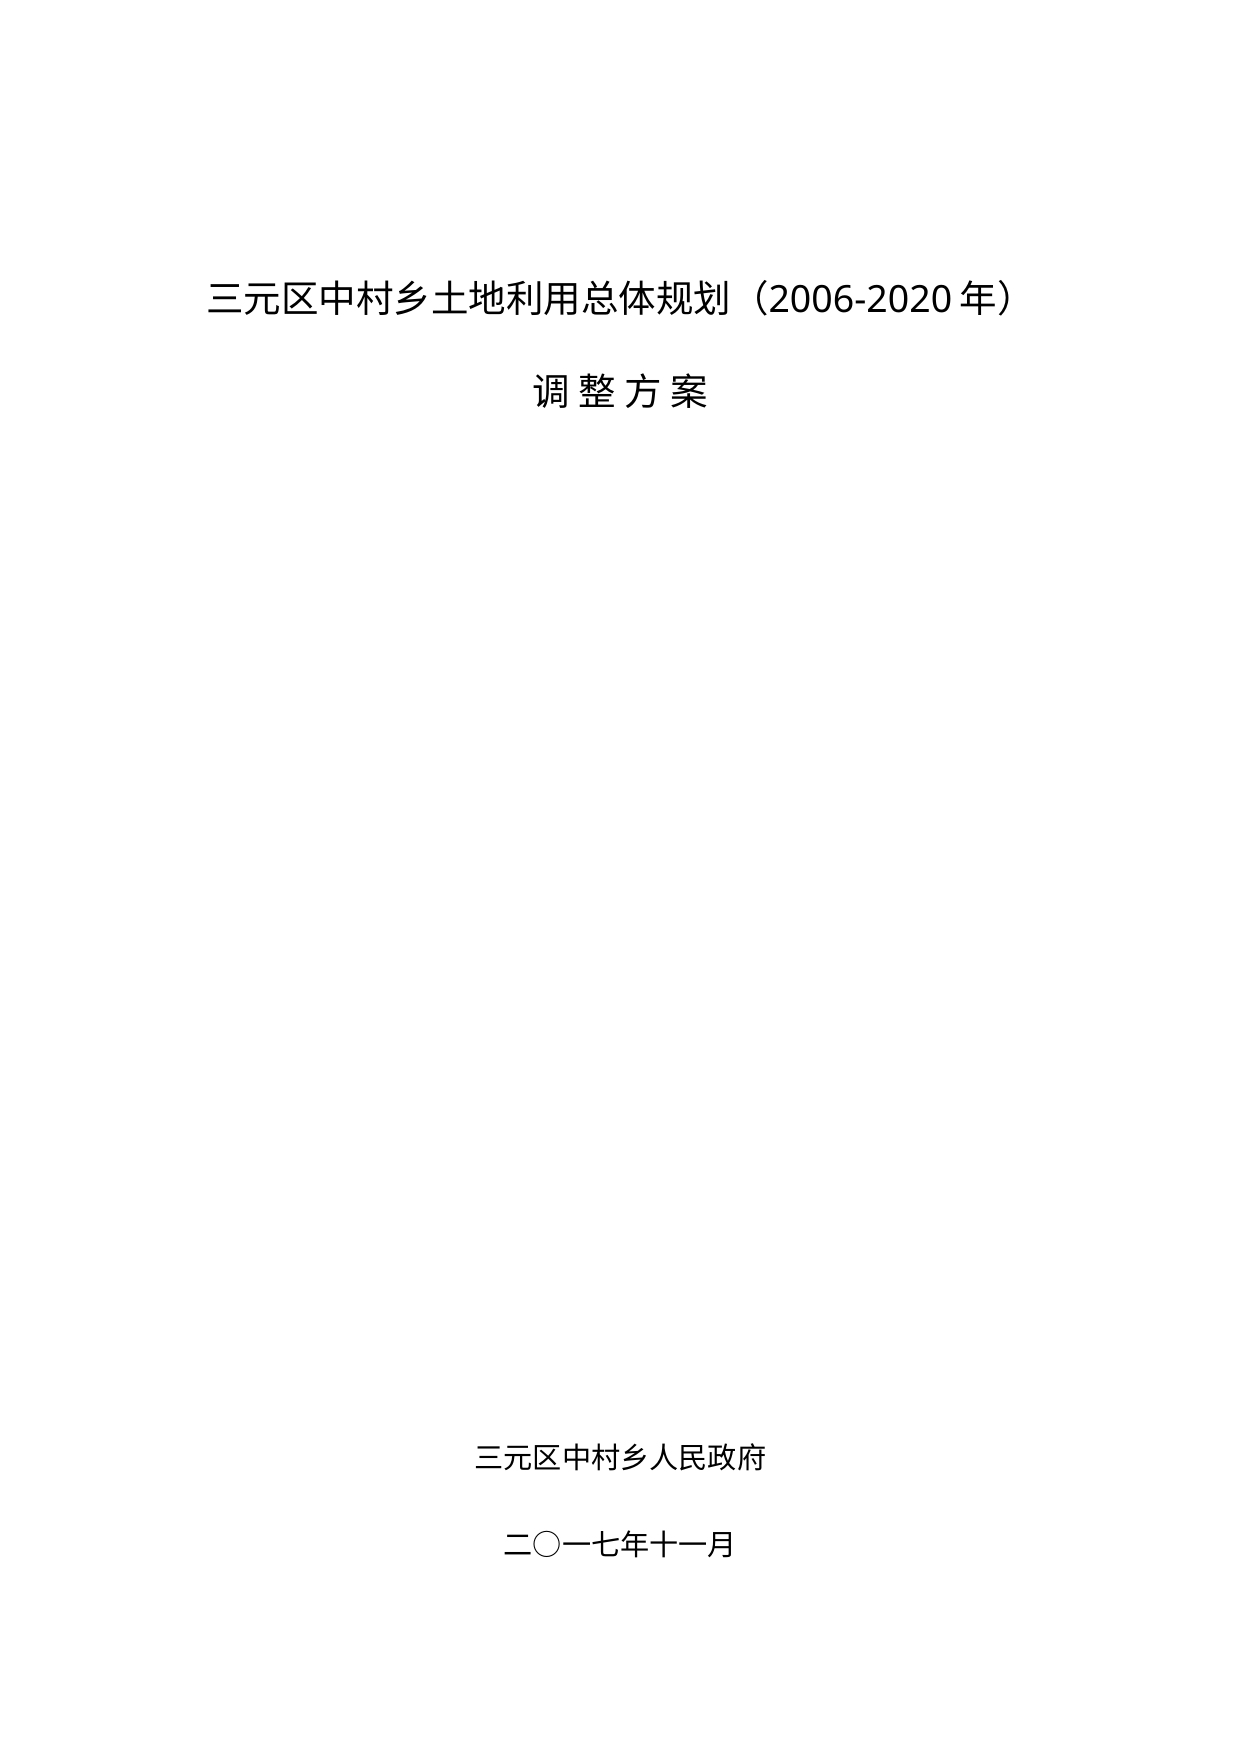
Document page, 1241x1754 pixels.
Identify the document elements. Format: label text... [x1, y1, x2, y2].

text 三元区中村乡土地利用总体规划（2006-2020年） [187, 264, 1053, 329]
text 二○一七年十一月 [187, 1510, 1053, 1575]
text 调 整 方 案 [187, 356, 1053, 421]
text 三元区中村乡人民政府 [187, 1423, 1053, 1488]
